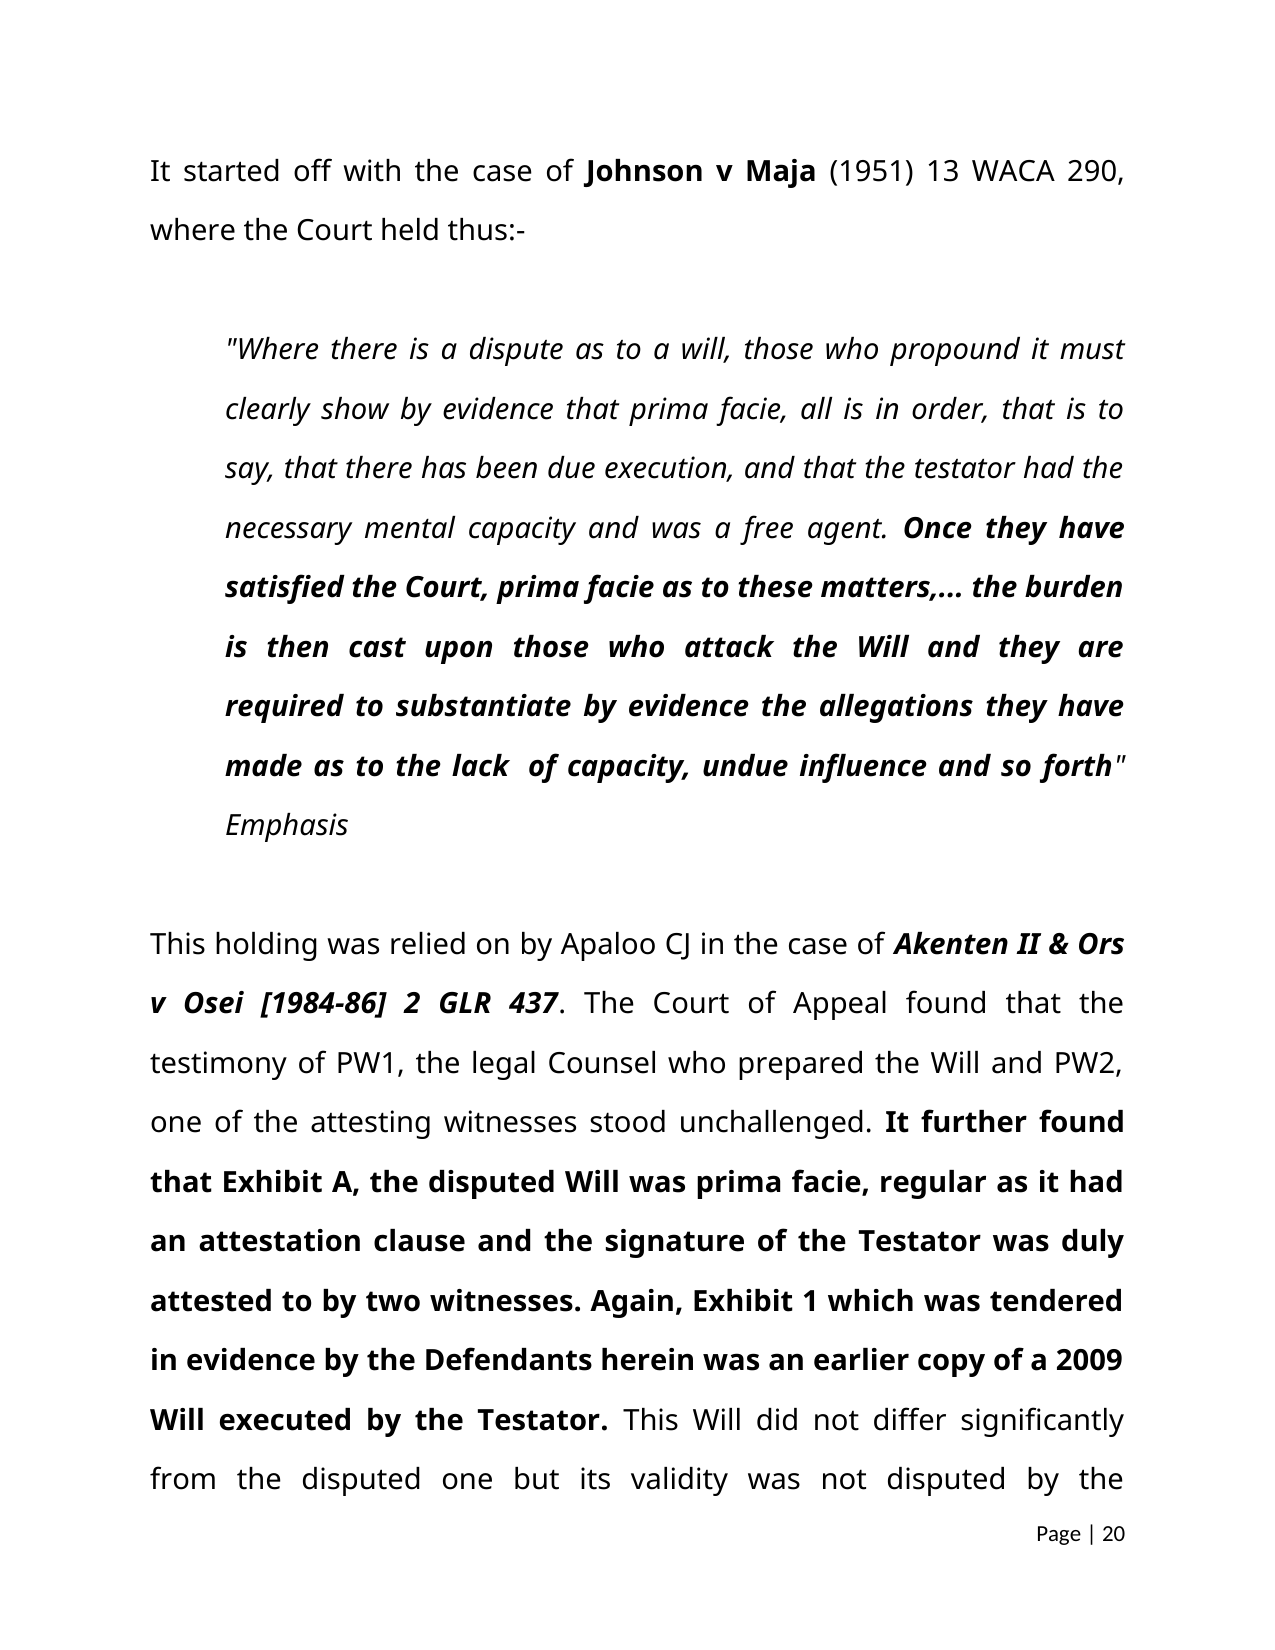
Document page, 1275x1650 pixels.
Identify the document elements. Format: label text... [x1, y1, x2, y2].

text "Where there is a dispute as to a will, those who propound it must clearly show by evidence that prima facie, all is in order, that is to say, that there has been due execution, and that the testator had the necessary mental capacity and was a free agent. Once they have satisfied the Court, prima facie as to these matters,... the burden is then cast upon those who attack the Will and they are required to substantiate by evidence the allegations they have made as to the lack of capacity, undue influence and so forth" Emphasis [225, 328, 1125, 844]
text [150, 923, 1125, 1498]
text It started off with the case of Johnson v Maja (1951) 13 WACA 290, where the Court held thus:- [150, 150, 1125, 249]
